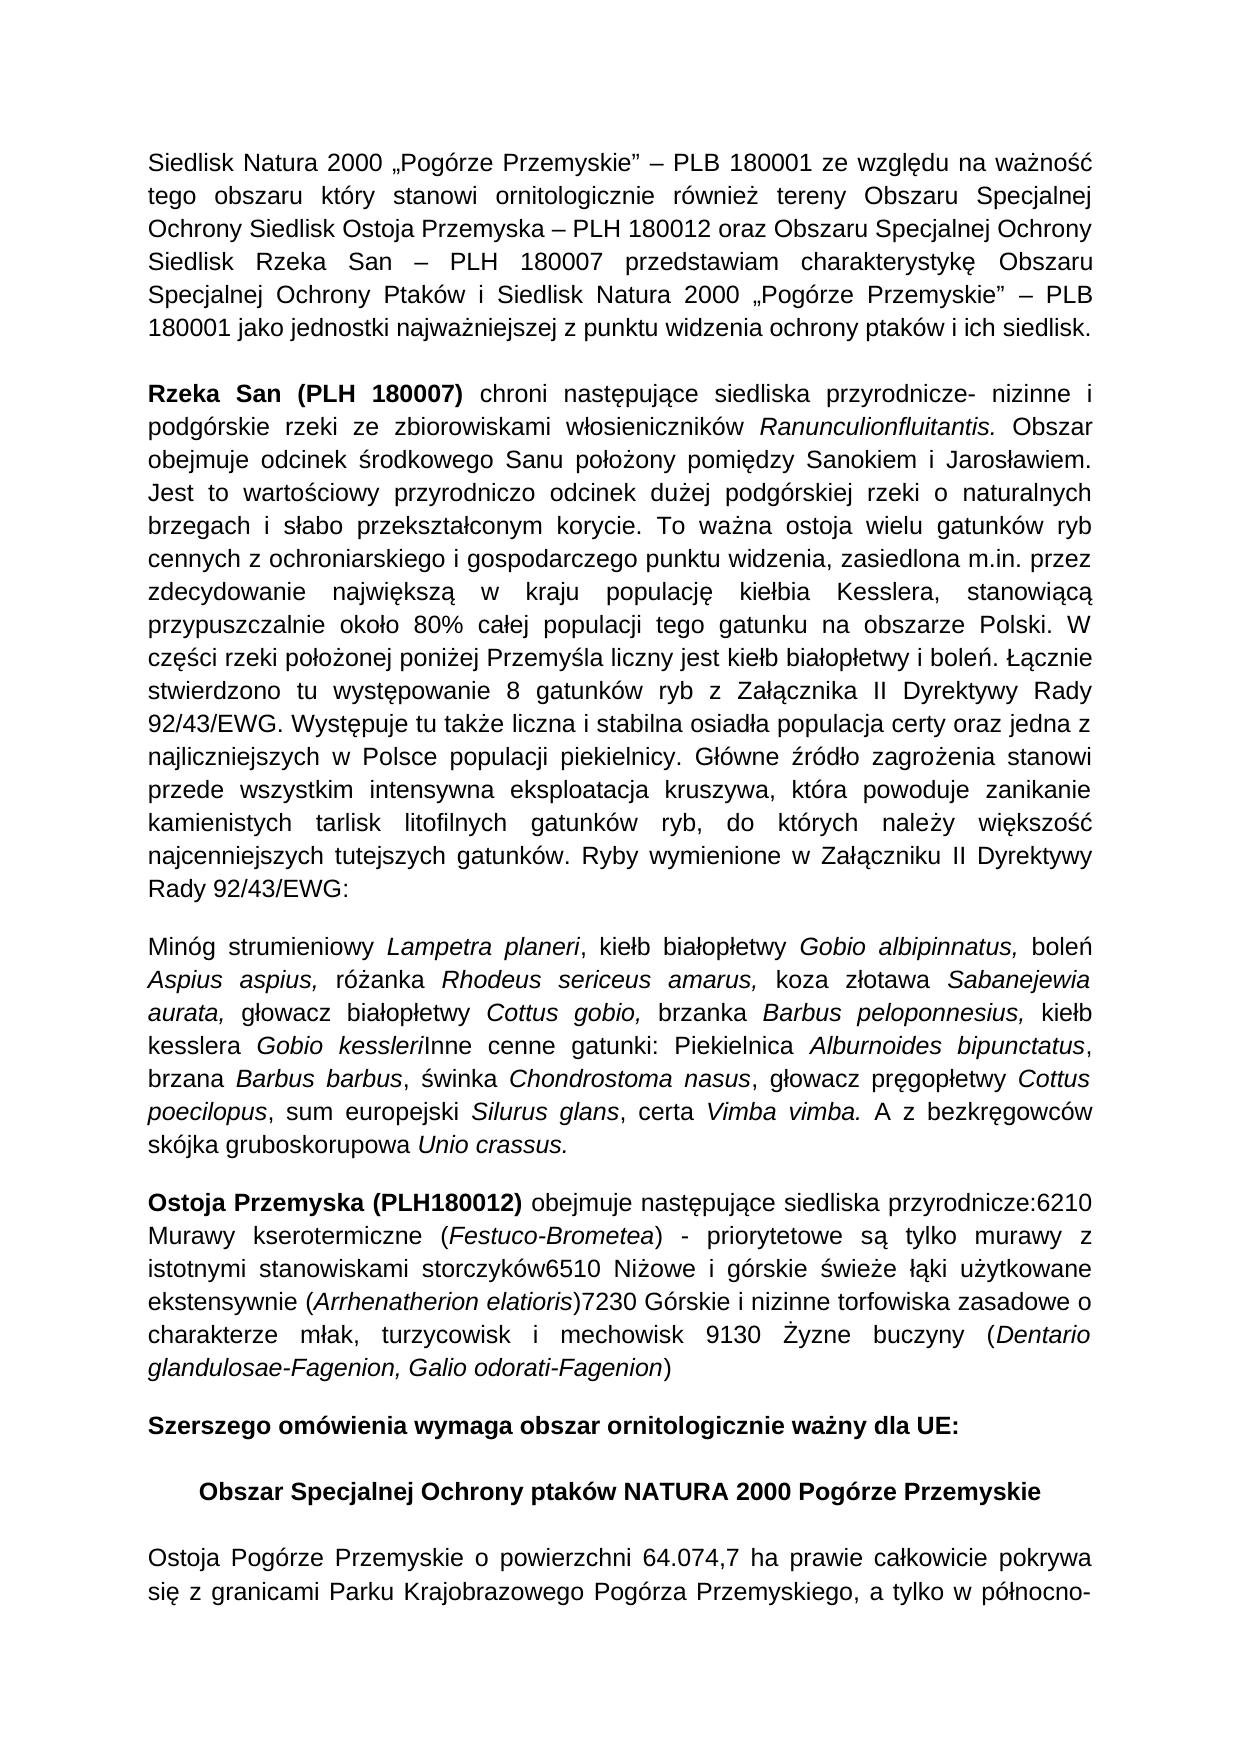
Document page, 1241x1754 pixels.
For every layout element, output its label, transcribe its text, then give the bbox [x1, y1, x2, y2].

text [148, 1543, 1093, 1605]
text Szerszego omówienia wymaga obszar ornitologicznie ważny dla UE: [148, 1411, 1093, 1440]
text Ostoja Przemyska (PLH180012) obejmuje następujące siedliska przyrodnicze: 6210 Murawy kserotermiczne (Festuco-Brometea) - priorytetowe są tylko murawy z istotnymi stanowiskami storczyków 6510 Niżowe i górskie świeże łąki użytkowane ekstensywnie (Arrhenatherion elatioris) 7230 Górskie i nizinne torfowiska zasadowe o charakterze młak, turzycowisk i mechowisk 9130 Żyzne buczyny (Dentario glandulosae-Fagenion, Galio odorati-Fagenion) [148, 1188, 1093, 1382]
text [148, 148, 1093, 341]
text Rzeka San (PLH 180007) chroni następujące siedliska przyrodnicze- nizinne i podgórskie rzeki ze zbiorowiskami włosieniczników Ranunculionfluitantis. Obszar obejmuje odcinek środkowego Sanu położony pomiędzy Sanokiem i Jarosławiem. Jest to wartościowy przyrodniczo odcinek dużej podgórskiej rzeki o naturalnych brzegach i słabo przekształconym korycie. To ważna ostoja wielu gatunków ryb cennych z ochroniarskiego i gospodarczego punktu widzenia, zasiedlona m.in. przez zdecydowanie największą w kraju populację kiełbia Kesslera, stanowiącą przypuszczalnie około 80% całej populacji tego gatunku na obszarze Polski. W części rzeki położonej poniżej Przemyśla liczny jest kiełb białopłetwy i boleń. Łącznie stwierdzono tu występowanie 8 gatunków ryb z Załącznika II Dyrektywy Rady 92/43/EWG. Występuje tu także liczna i stabilna osiadła populacja certy oraz jedna z najliczniejszych w Polsce populacji piekielnicy. Główne źródło zagrożenia stanowi przede wszystkim intensywna eksploatacja kruszywa, która powoduje zanikanie kamienistych tarlisk litofilnych gatunków ryb, do których należy większość najcenniejszych tutejszych gatunków. Ryby wymienione w Załączniku II Dyrektywy Rady 92/43/EWG: [148, 379, 1093, 903]
text Minóg strumieniowy Lampetra planeri, kiełb białopłetwy Gobio albipinnatus, boleń Aspius aspius, różanka Rhodeus sericeus amarus, koza złotawa Sabanejewia aurata, głowacz białopłetwy Cottus gobio, brzanka Barbus peloponnesius, kiełb kesslera Gobio kessleri Inne cenne gatunki: Piekielnica Alburnoides bipunctatus, brzana Barbus barbus, świnka Chondrostoma nasus, głowacz pręgopłetwy Cottus poecilopus, sum europejski Silurus glans, certa Vimba vimba. A z bezkręgowców skójka gruboskorupowa Unio crassus. [148, 932, 1093, 1159]
text Obszar Specjalnej Ochrony ptaków NATURA 2000 Pogórze Przemyskie [148, 1477, 1093, 1506]
